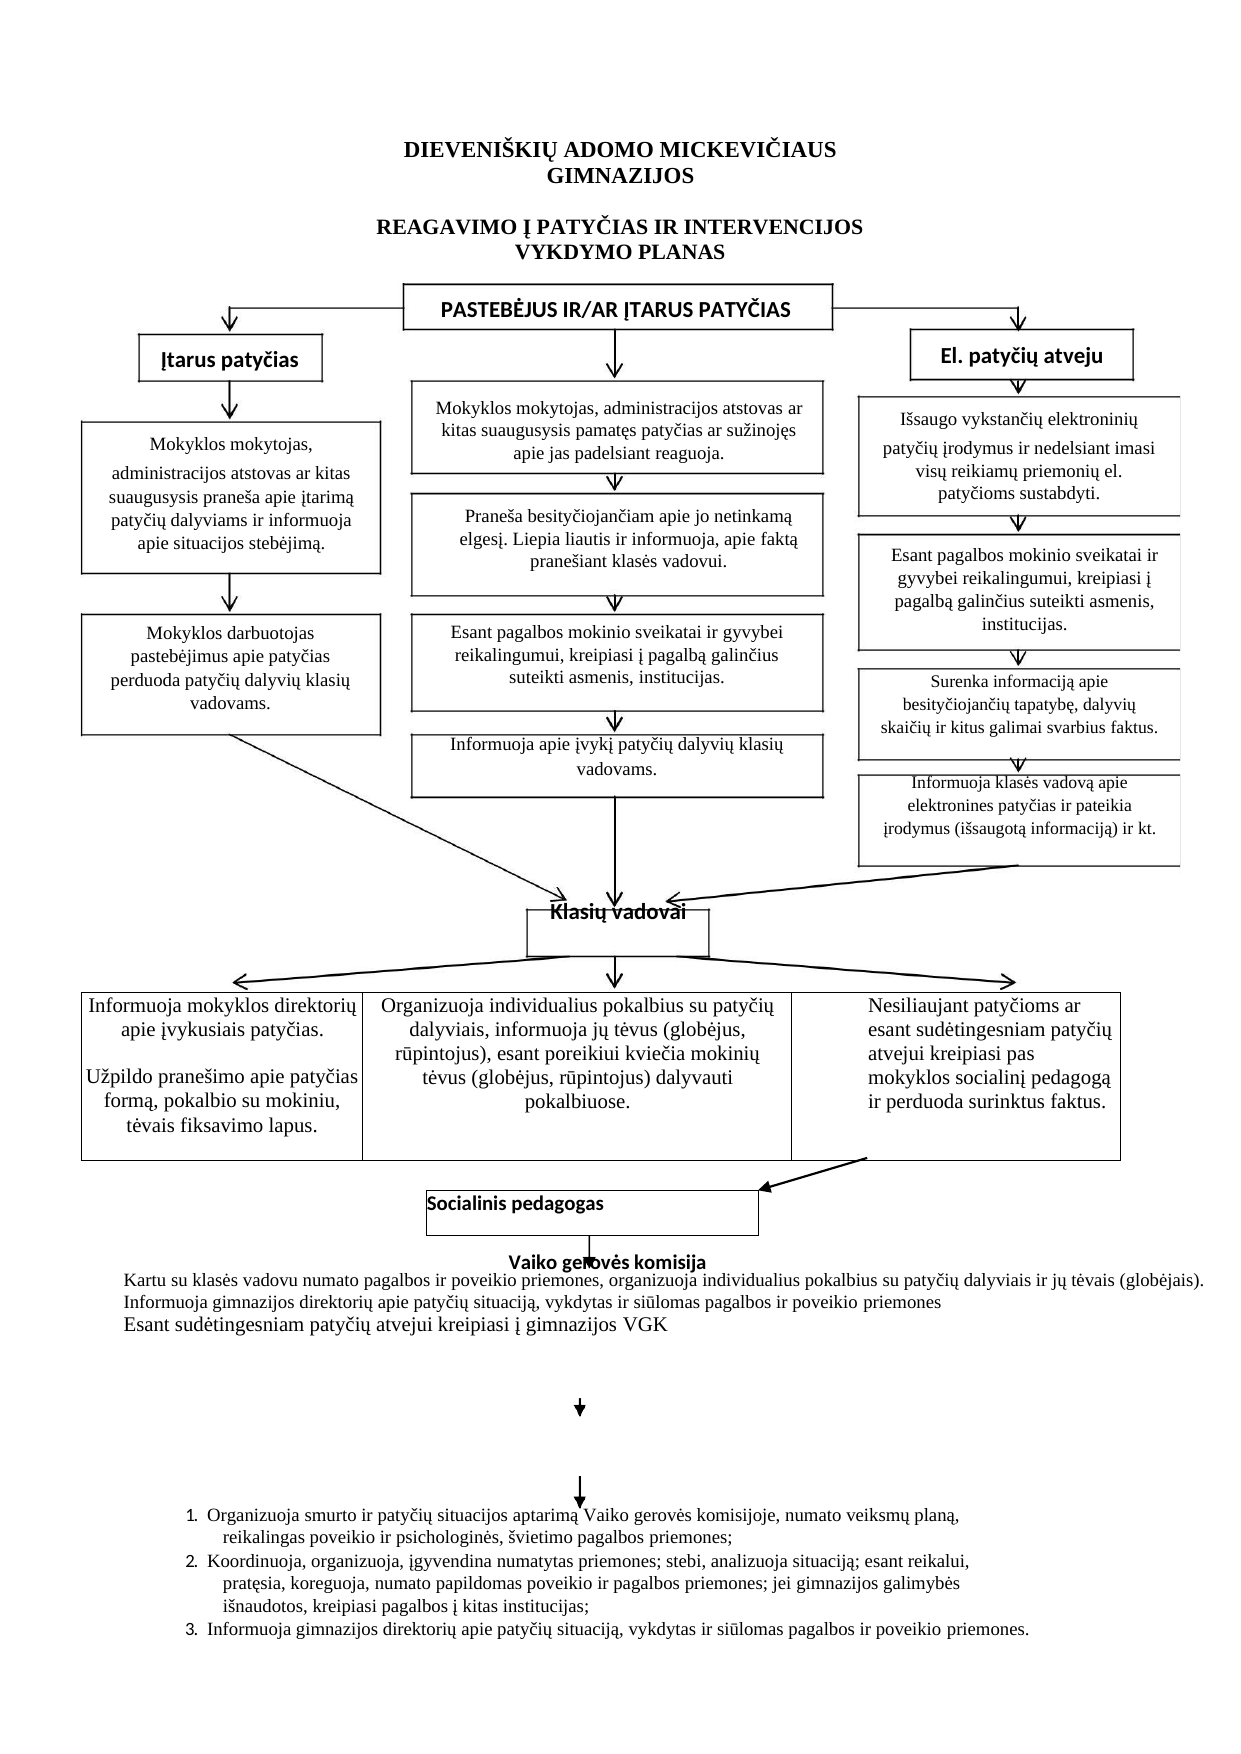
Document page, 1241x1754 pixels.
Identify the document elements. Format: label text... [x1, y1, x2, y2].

text REAGAVIMO Į PATYČIAS IR INTERVENCIJOS VYKDYMO PLANAS [334, 214, 906, 264]
table_header Nesiliaujant patyčioms ar esant sudėtingesniam patyčių atvejui kreipiasi pas mokyklos socialinį pedagogą ir perduoda surinktus faktus. [792, 993, 1120, 1159]
picture [573, 1399, 586, 1417]
text Esant pagalbos mokinio sveikatai ir gyvybei reikalingumui, kreipiasi į pagalbą galinčius suteikti asmenis, institucijas. [880, 543, 1169, 635]
text perduoda patyčių dalyvių klasių vadovams. [108, 668, 352, 713]
picture [582, 1236, 596, 1269]
text Praneša besityčiojančiam apie jo netinkamą elgesį. Liepia liautis ir informuoja, apie faktą pranešiant klasės vadovui. [459, 505, 798, 572]
text Esant pagalbos mokinio sveikatai ir gyvybei reikalingumui, kreipiasi į pagalbą galinčius suteikti asmenis, institucijas. [431, 621, 802, 688]
text Mokyklos mokytojas, administracijos atstovas ar kitas suaugusysis pamatęs patyčias ar sužinojęs apie jas padelsiant reaguoja. [435, 397, 802, 463]
table_header Organizuoja individualius pokalbius su patyčių dalyviais, informuoja jų tėvus (globėjus, rūpintojus), esant poreikiui kviečia mokinių tėvus (globėjus, rūpintojus) dalyvauti pokalbiuose. [363, 993, 791, 1159]
text El. patyčių atveju [880, 341, 1163, 369]
text Įtarus patyčias [107, 345, 352, 373]
text administracijos atstovas ar kitas suaugusysis praneša apie įtarimą patyčių dalyviams ir informuoja apie situacijos stebėjimą. [108, 462, 354, 553]
text Informuoja klasės vadovą apie elektronines patyčias ir pateikia įrodymus (išsaugotą informaciją) ir kt. [882, 772, 1156, 838]
table_header Informuoja mokyklos direktorių apie įvykusiais patyčias. Užpildo pranešimo apie patyčias formą, pokalbio su mokiniu, tėvais fiksavimo lapus. [82, 993, 362, 1159]
text Mokyklos mokytojas, [108, 433, 354, 454]
picture [80, 283, 1181, 992]
text Informuoja apie įvykį patyčių dalyvių klasių vadovams. [431, 732, 802, 779]
text Išsaugo vykstančių elektroninių patyčių įrodymus ir nedelsiant imasi [883, 400, 1158, 459]
text Klasių vadovai [330, 897, 906, 925]
text DIEVENIŠKIŲ ADOMO MICKEVIČIAUS GIMNAZIJOS [334, 136, 906, 189]
text Surenka informaciją apie besityčiojančių tapatybę, dalyvių skaičių ir kitus galimai svarbius faktus. [880, 671, 1159, 737]
text Mokyklos darbuotojas pastebėjimus apie patyčias [108, 622, 353, 667]
picture [573, 1476, 586, 1509]
text visų reikiamų priemonių el. patyčioms sustabdyti. [915, 460, 1125, 504]
text PASTEBĖJUS IR/AR ĮTARUS PATYČIAS [429, 295, 802, 323]
